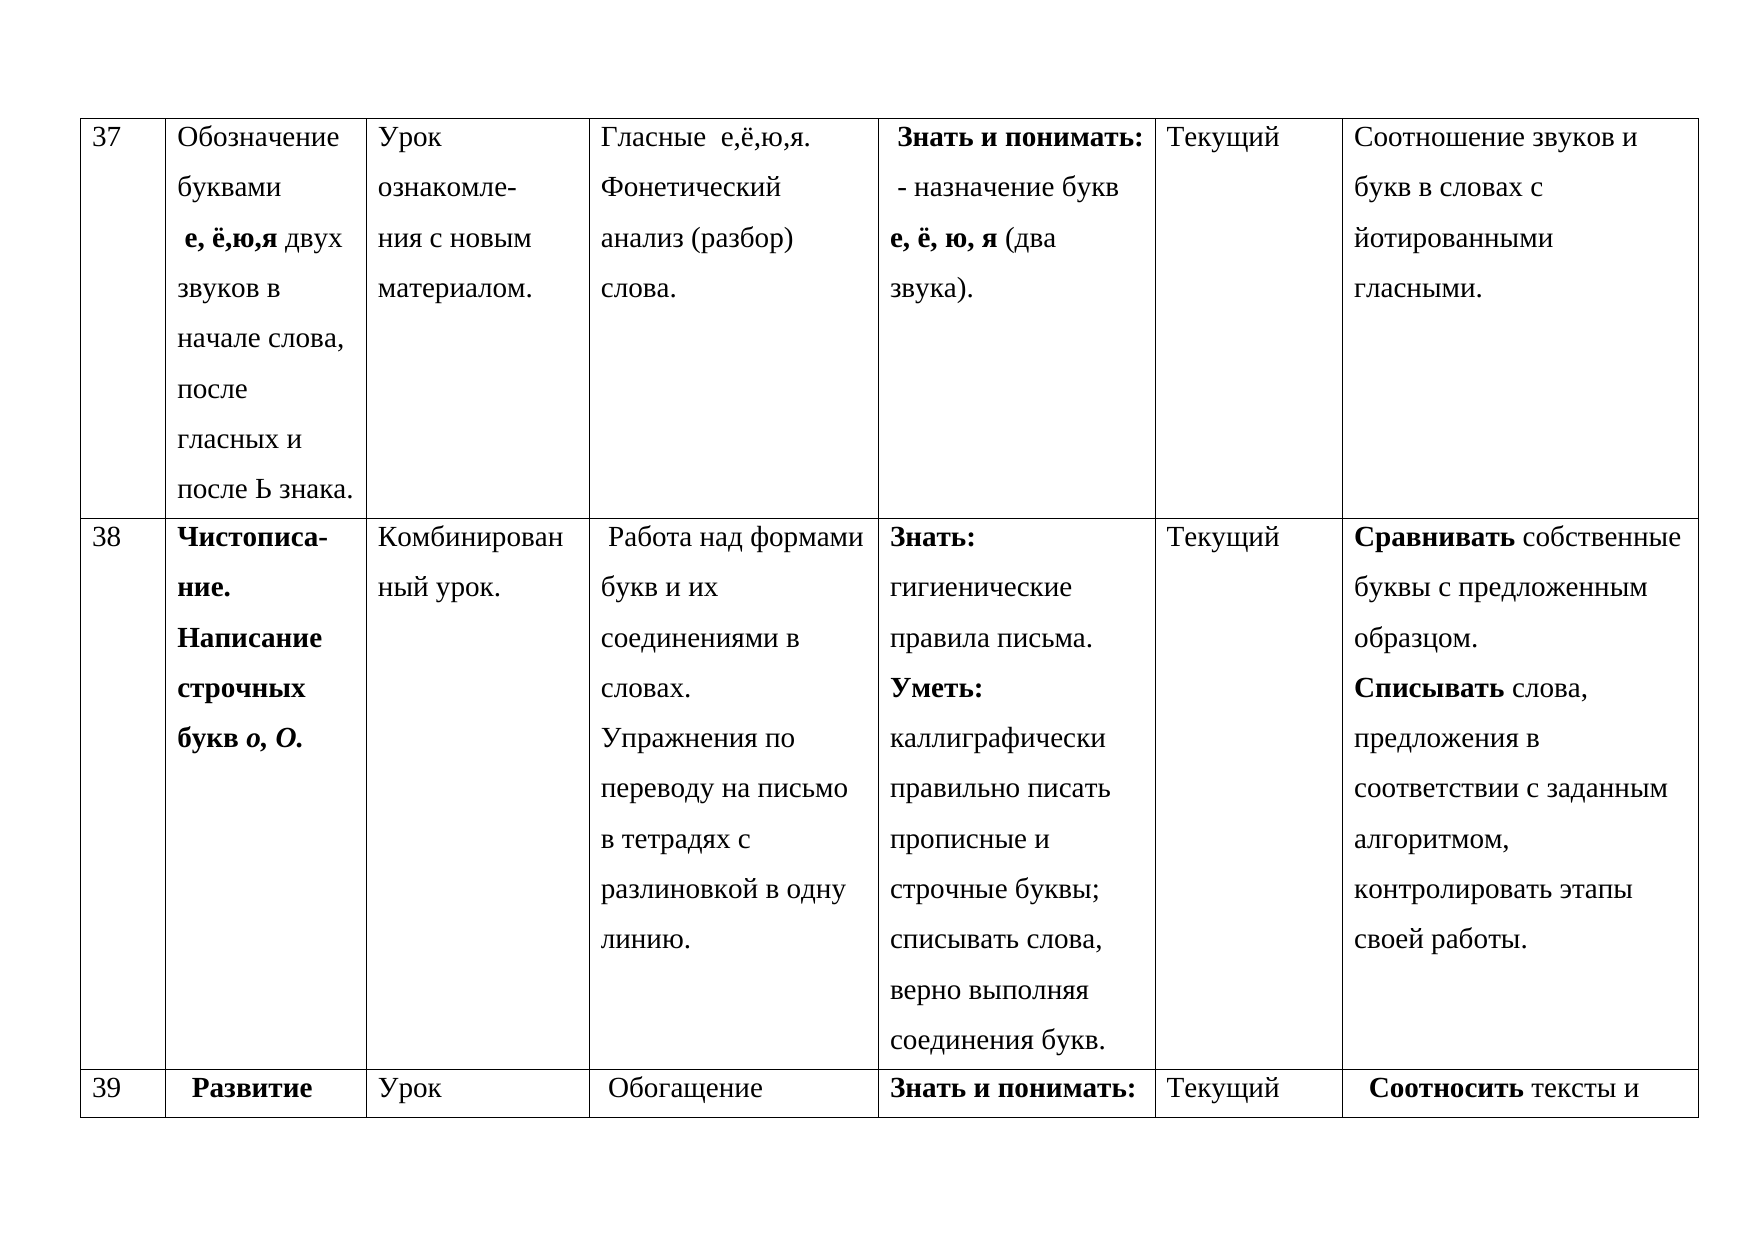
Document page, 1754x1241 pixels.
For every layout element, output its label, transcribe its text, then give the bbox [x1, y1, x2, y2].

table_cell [1343, 1070, 1698, 1117]
table_cell Знать: гигиенические правила письма. Уметь: каллиграфически правильно писать прописные и строчные буквы; списывать слова, верно выполняя соединения букв. [879, 519, 1155, 1069]
table_cell Соотношение звуков и букв в словах с йотированными гласными. [1343, 119, 1698, 518]
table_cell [590, 1070, 878, 1117]
table_cell Работа над формами букв и их соединениями в словах. Упражнения по переводу на письмо в тетрадях с разлиновкой в одну линию. [590, 519, 878, 1069]
table_cell 37 [81, 119, 165, 518]
table_cell 38 [81, 519, 165, 1069]
table_cell Знать и понимать: - назначение букв е, ё, ю, я (два звука). [879, 119, 1155, 518]
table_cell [166, 1070, 366, 1117]
table_cell Комбинированный урок. [367, 519, 589, 1069]
table_cell Чистописа-ние. Написание строчных букв о, О. [166, 519, 366, 1069]
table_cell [879, 1070, 1155, 1117]
table_cell 39 [81, 1070, 165, 1117]
table_cell Обозначение буквами е, ё,ю,я двух звуков в начале слова, после гласных и после Ь знака. [166, 119, 366, 518]
table_cell Гласные е,ё,ю,я. Фонетический анализ (разбор) слова. [590, 119, 878, 518]
table_cell Сравнивать собственные буквы с предложенным образцом. Списывать слова, предложения в соответствии с заданным алгоритмом, контролировать этапы своей работы. [1343, 519, 1698, 1069]
table_cell Текущий [1156, 519, 1342, 1069]
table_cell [367, 119, 589, 518]
table_cell Текущий [1156, 1070, 1342, 1117]
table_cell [367, 1070, 589, 1117]
table_cell Текущий [1156, 119, 1342, 518]
